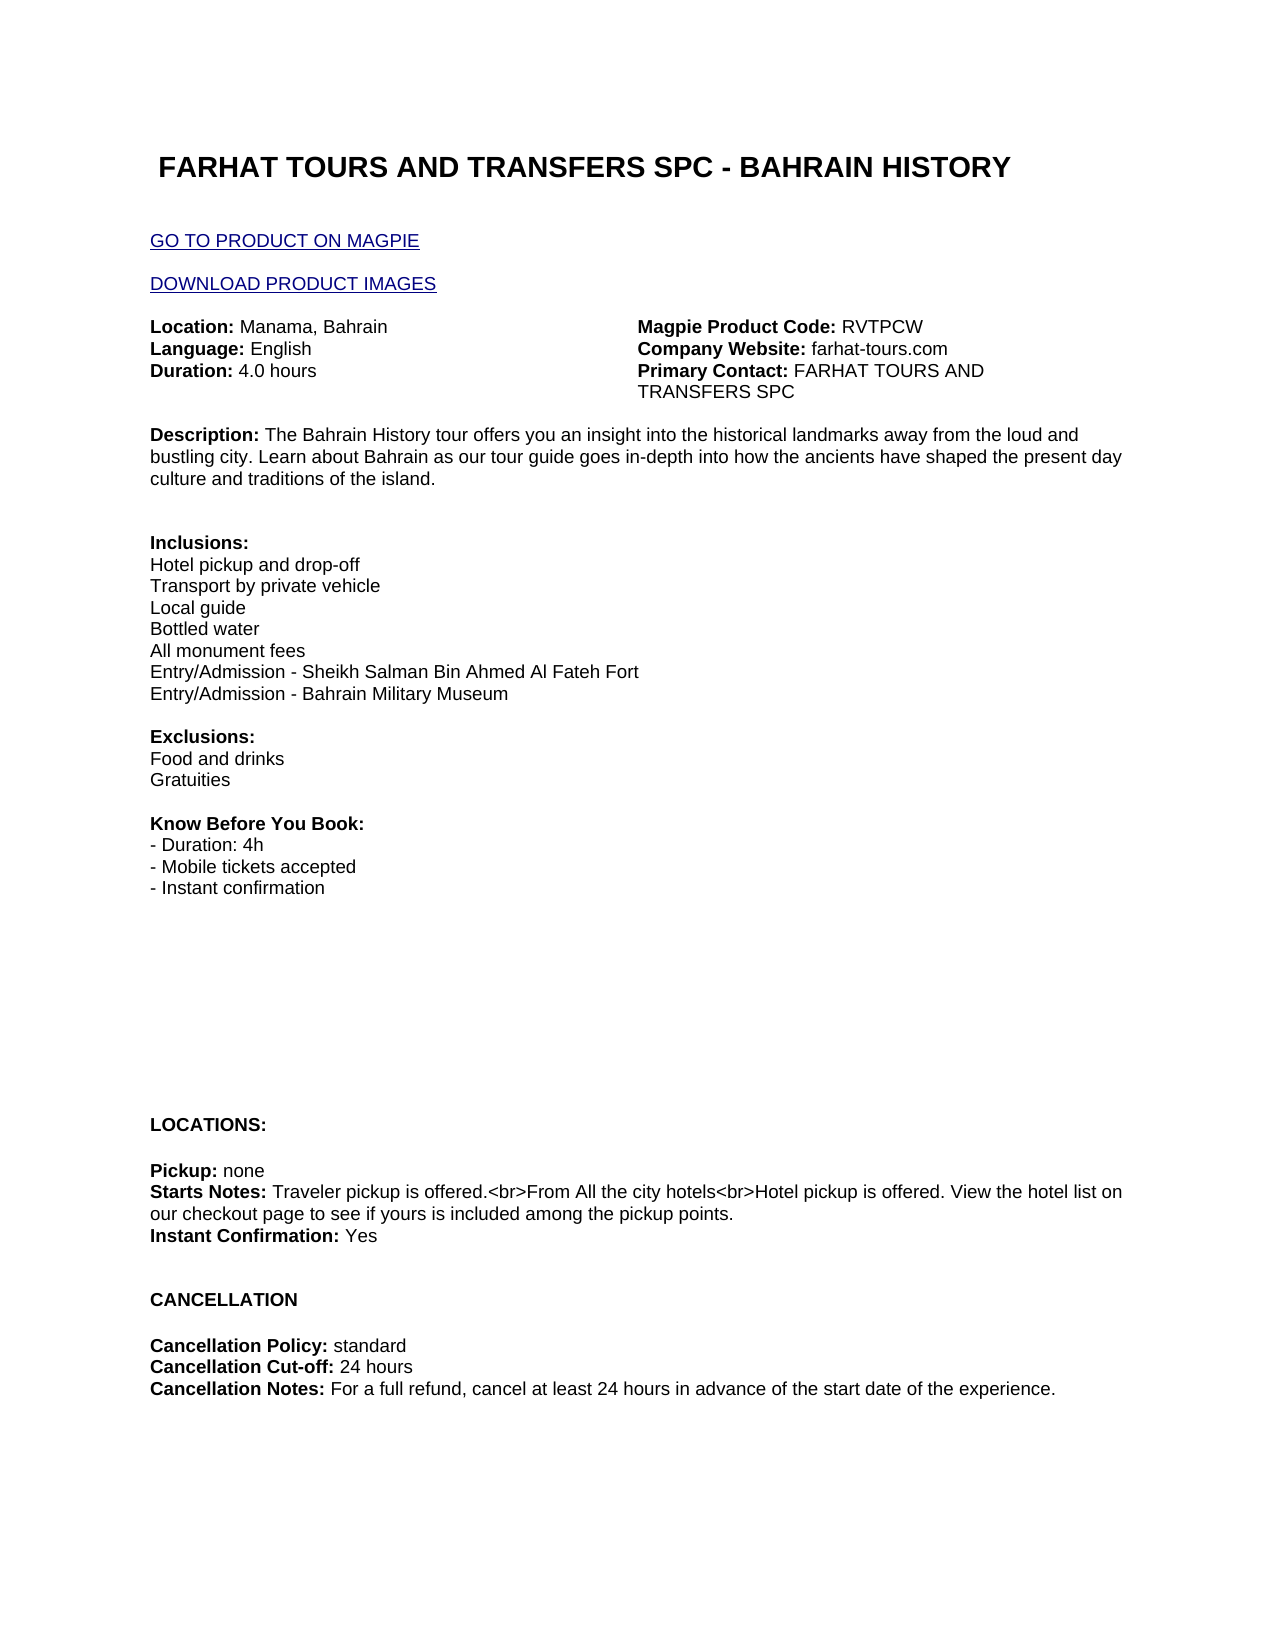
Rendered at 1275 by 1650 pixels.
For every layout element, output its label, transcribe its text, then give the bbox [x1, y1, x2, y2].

text Pickup: none [150, 1160, 1125, 1181]
text Entry/Admission - Sheikh Salman Bin Ahmed Al Fateh Fort [150, 661, 1125, 683]
text Transport by private vehicle [150, 575, 1125, 597]
table_header Magpie Product Code: RVTPCW Company Website: farhat-tours.com Primary Contact: FARHAT TOURS AND TRANSFERS SPC [626, 316, 1114, 403]
text Food and drinks [150, 748, 1125, 769]
text Local guide [150, 597, 1125, 618]
text - Mobile tickets accepted [150, 855, 1125, 877]
text Cancellation Cut-off: 24 hours [150, 1356, 1125, 1378]
subtitle Locations: [150, 1113, 1125, 1135]
text Bottled water [150, 618, 1125, 640]
text Cancellation Notes: For a full refund, cancel at least 24 hours in advance of the start date of the experience. [150, 1378, 1125, 1399]
table_header Location: Manama, Bahrain Language: English Duration: 4.0 hours [139, 316, 626, 403]
text - Duration: 4h [150, 834, 1125, 855]
text GO TO PRODUCT ON MAGPIE [150, 230, 1125, 252]
text Instant Confirmation: Yes [150, 1224, 1125, 1246]
text Gratuities [150, 769, 1125, 791]
text Description: The Bahrain History tour offers you an insight into the historical landmarks away from the loud and bustling city. Learn about Bahrain as our tour guide goes in-depth into how the ancients have shaped the present day culture and traditions of the island. [150, 424, 1125, 489]
text Inclusions: [150, 532, 1125, 553]
text Cancellation Policy: standard [150, 1335, 1125, 1356]
text Starts Notes: Traveler pickup is offered.<br>From All the city hotels<br>Hotel pickup is offered. View the hotel list on our checkout page to see if yours is included among the pickup points. [150, 1181, 1125, 1224]
text Exclusions: [150, 726, 1125, 748]
text DOWNLOAD PRODUCT IMAGES [150, 273, 1125, 295]
subtitle Cancellation [150, 1288, 1125, 1310]
text Entry/Admission - Bahrain Military Museum [150, 683, 1125, 704]
text Know Before You Book: [150, 812, 1125, 834]
text Hotel pickup and drop-off [150, 553, 1125, 575]
text - Instant confirmation [150, 877, 1125, 898]
text All monument fees [150, 640, 1125, 661]
subtitle FARHAT TOURS AND TRANSFERS SPC - Bahrain History [150, 150, 1125, 183]
